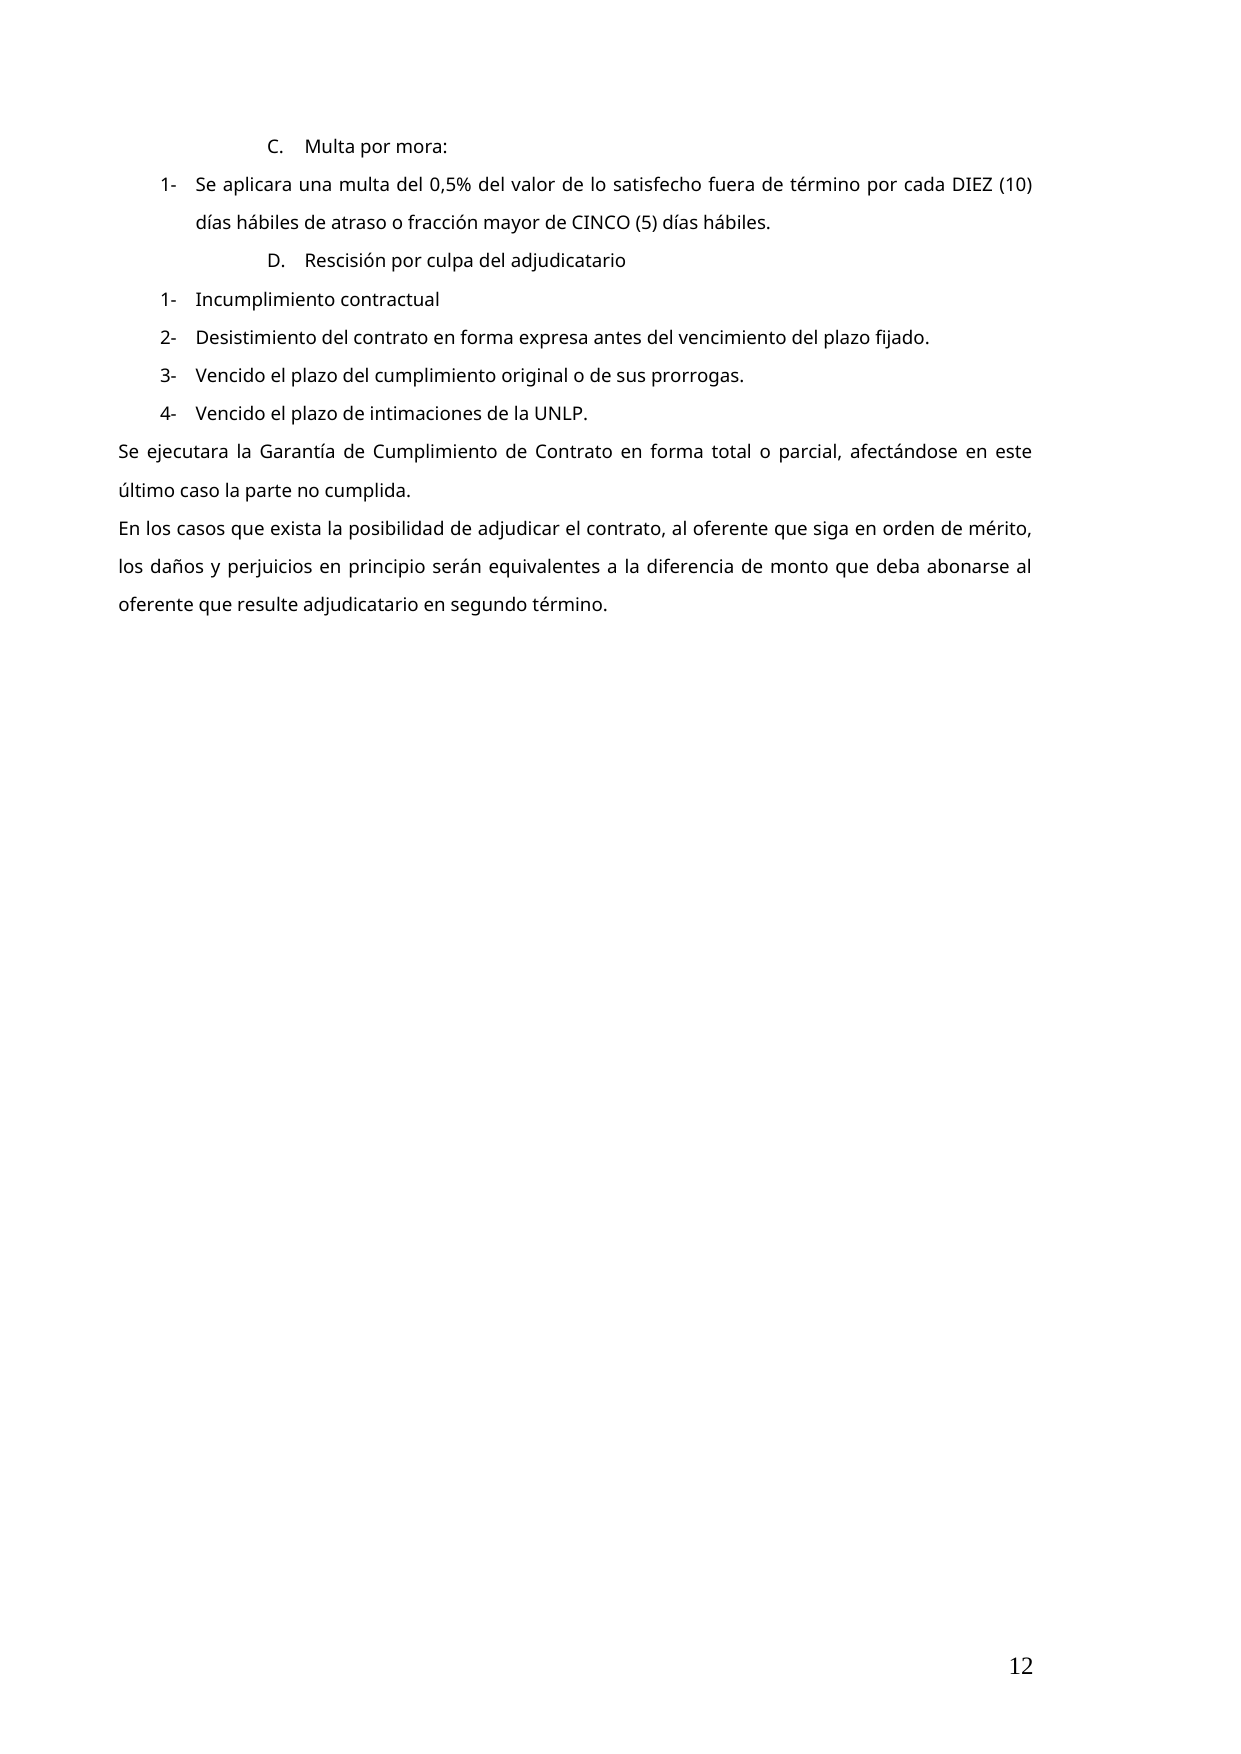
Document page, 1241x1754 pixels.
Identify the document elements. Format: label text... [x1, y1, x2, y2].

list Rescisión por culpa del adjudicatario [267, 248, 1033, 273]
list Multa por mora: [267, 133, 1033, 158]
text En los casos que exista la posibilidad de adjudicar el contrato, al oferente que siga en orden de mérito, los daños y perjuicios en principio serán equivalentes a la diferencia de monto que deba abonarse al oferente que resulte adjudicatario en segundo término. [118, 515, 1033, 617]
list Incumplimiento contractual [160, 286, 1033, 311]
list Desistimiento del contrato en forma expresa antes del vencimiento del plazo fijado. [160, 324, 1033, 349]
list Se aplicara una multa del 0,5% del valor de lo satisfecho fuera de término por cada DIEZ (10) días hábiles de atraso o fracción mayor de CINCO (5) días hábiles. [160, 171, 1033, 235]
list Vencido el plazo de intimaciones de la UNLP. [160, 401, 1033, 426]
list Vencido el plazo del cumplimiento original o de sus prorrogas. [160, 362, 1033, 388]
text Se ejecutara la Garantía de Cumplimiento de Contrato en forma total o parcial, afectándose en este último caso la parte no cumplida. [118, 439, 1033, 502]
